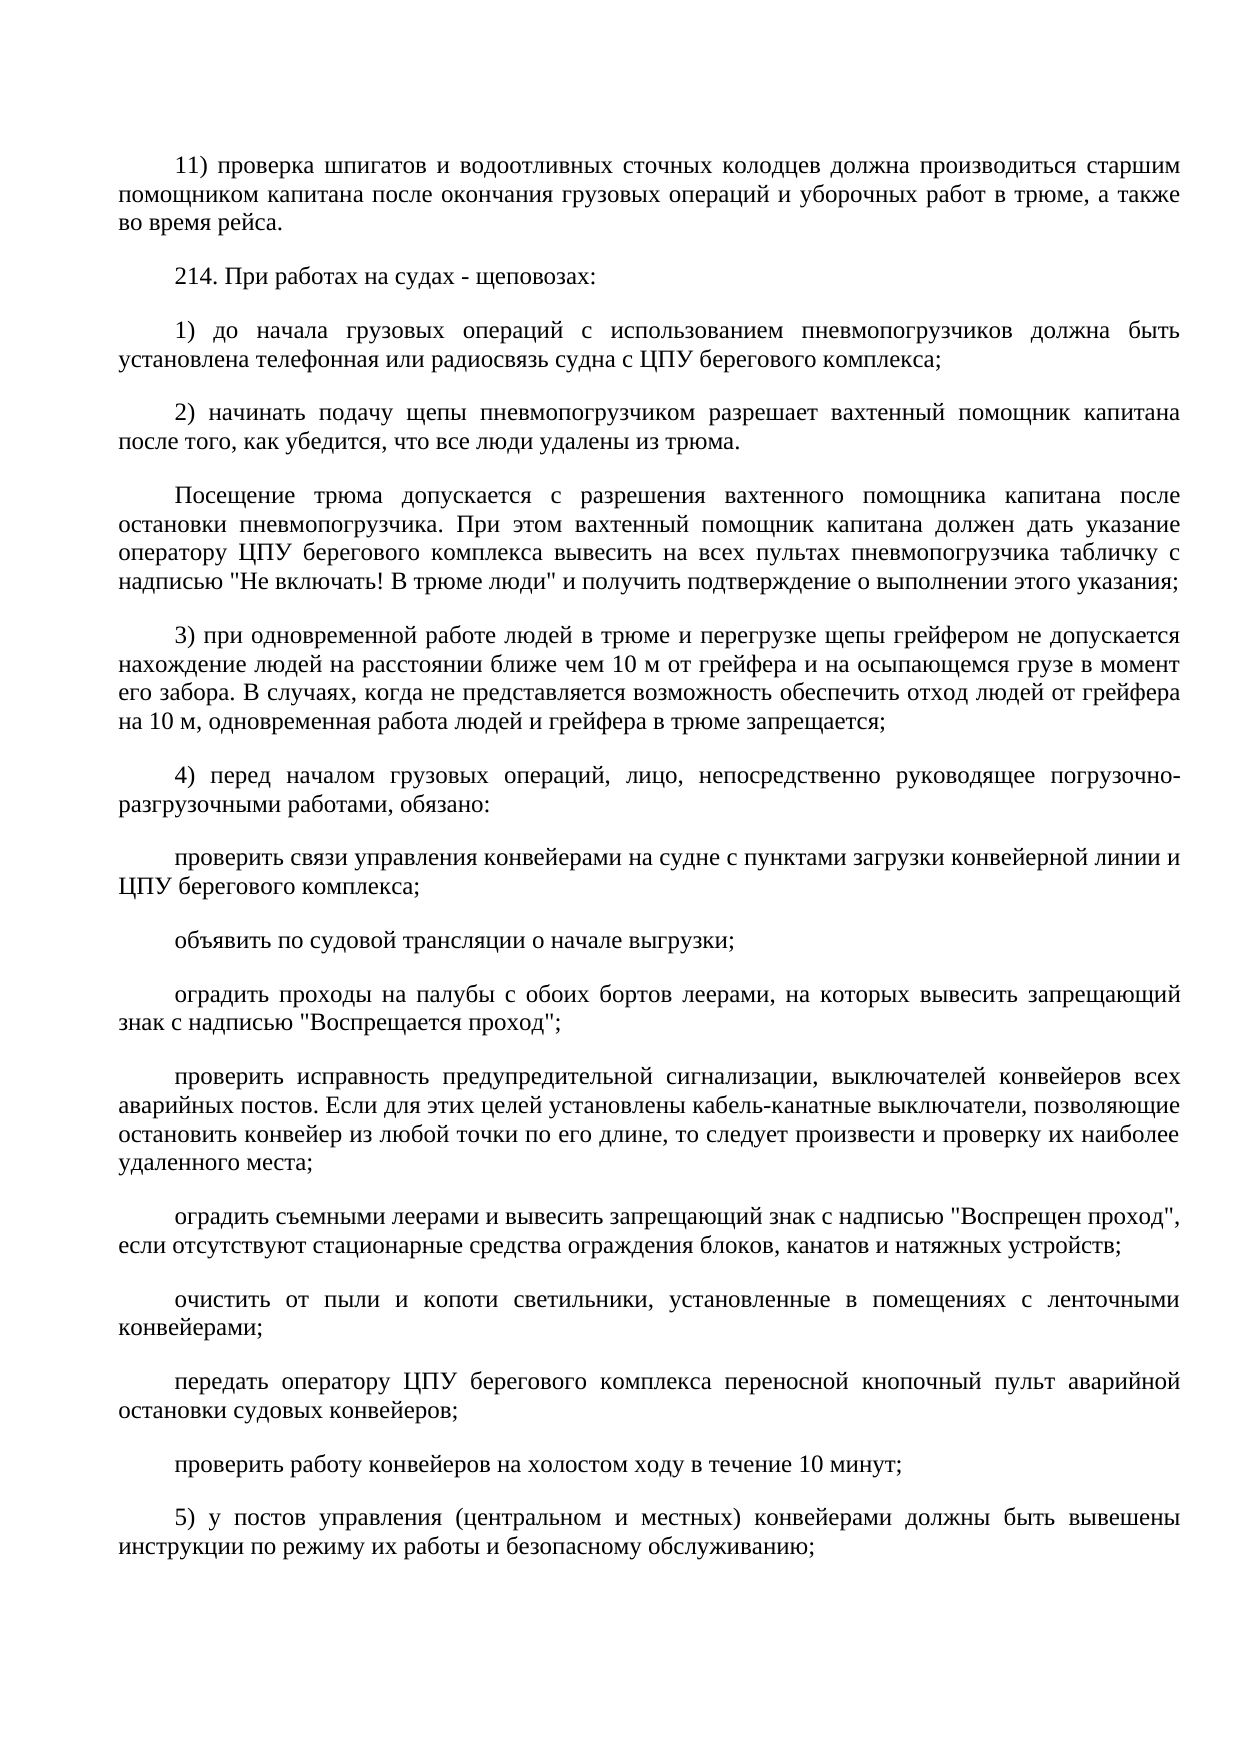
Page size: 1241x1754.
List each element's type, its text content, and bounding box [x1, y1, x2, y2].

text оградить проходы на палубы с обоих бортов леерами, на которых вывесить запрещающий знак с надписью "Воспрещается проход"; [118, 979, 1181, 1036]
text 11) проверка шпигатов и водоотливных сточных колодцев должна производиться старшим помощником капитана после окончания грузовых операций и уборочных работ в трюме, а также во время рейса. [118, 150, 1181, 236]
text 4) перед началом грузовых операций, лицо, непосредственно руководящее погрузочно-разгрузочными работами, обязано: [118, 760, 1181, 817]
text Посещение трюма допускается с разрешения вахтенного помощника капитана после остановки пневмопогрузчика. При этом вахтенный помощник капитана должен дать указание оператору ЦПУ берегового комплекса вывесить на всех пультах пневмопогрузчика табличку с надписью "Не включать! В трюме люди" и получить подтверждение о выполнении этого указания; [118, 480, 1181, 595]
text 214. При работах на судах - щеповозах: [118, 261, 1181, 290]
text оградить съемными леерами и вывесить запрещающий знак с надписью "Воспрещен проход", если отсутствуют стационарные средства ограждения блоков, канатов и натяжных устройств; [118, 1201, 1181, 1259]
text передать оператору ЦПУ берегового комплекса переносной кнопочный пульт аварийной остановки судовых конвейеров; [118, 1366, 1181, 1424]
text 2) начинать подачу щепы пневмопогрузчиком разрешает вахтенный помощник капитана после того, как убедится, что все люди удалены из трюма. [118, 397, 1181, 455]
text проверить работу конвейеров на холостом ходу в течение 10 минут; [118, 1449, 1181, 1477]
text проверить связи управления конвейерами на судне с пунктами загрузки конвейерной линии и ЦПУ берегового комплекса; [118, 842, 1181, 900]
text очистить от пыли и копоти светильники, установленные в помещениях с ленточными конвейерами; [118, 1284, 1181, 1341]
text 3) при одновременной работе людей в трюме и перегрузке щепы грейфером не допускается нахождение людей на расстоянии ближе чем 10 м от грейфера и на осыпающемся грузе в момент его забора. В случаях, когда не представляется возможность обеспечить отход людей от грейфера на 10 м, одновременная работа людей и грейфера в трюме запрещается; [118, 620, 1181, 735]
text 1) до начала грузовых операций с использованием пневмопогрузчиков должна быть установлена телефонная или радиосвязь судна с ЦПУ берегового комплекса; [118, 315, 1181, 372]
text 5) у постов управления (центральном и местных) конвейерами должны быть вывешены инструкции по режиму их работы и безопасному обслуживанию; [118, 1502, 1181, 1560]
text проверить исправность предупредительной сигнализации, выключателей конвейеров всех аварийных постов. Если для этих целей установлены кабель-канатные выключатели, позволяющие остановить конвейер из любой точки по его длине, то следует произвести и проверку их наиболее удаленного места; [118, 1061, 1181, 1176]
text объявить по судовой трансляции о начале выгрузки; [118, 925, 1181, 954]
